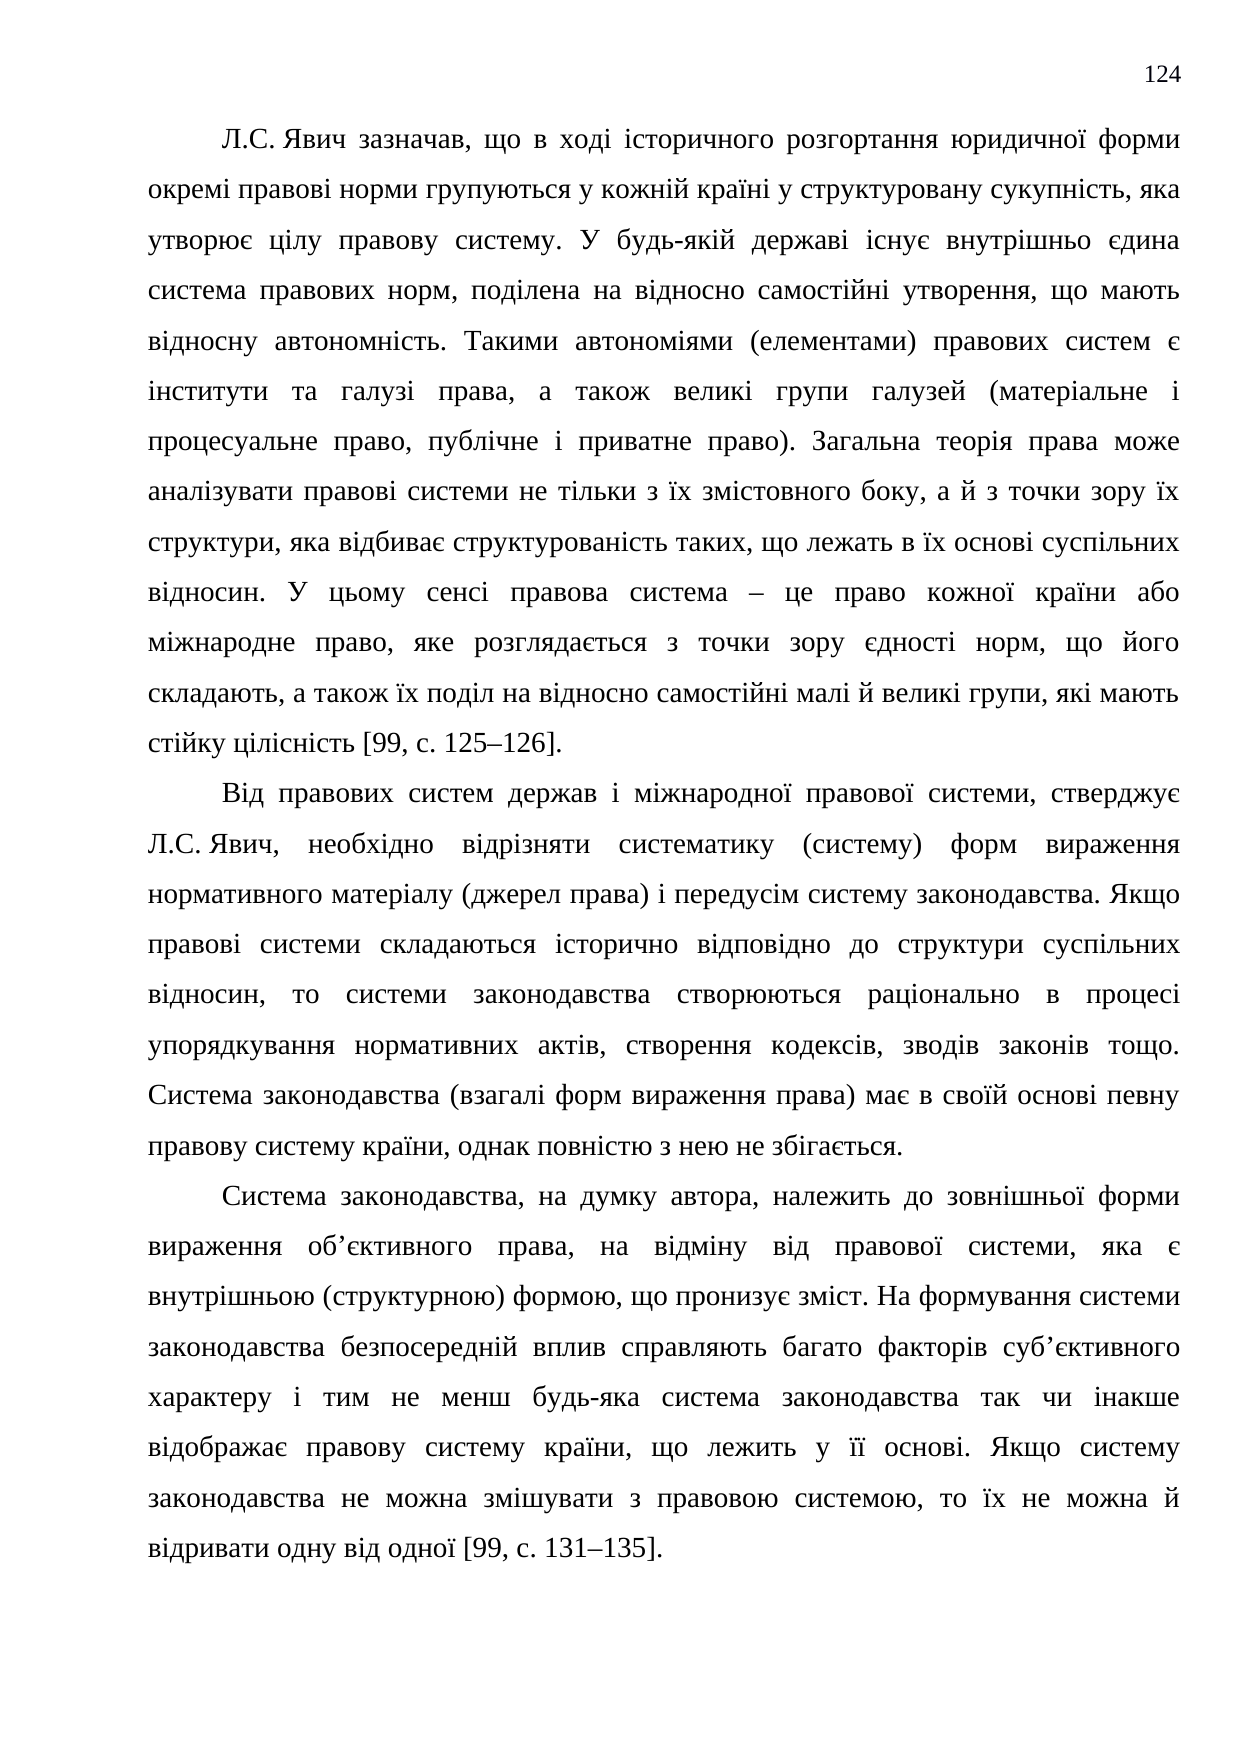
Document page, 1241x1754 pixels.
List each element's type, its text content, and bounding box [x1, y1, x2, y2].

text Від правових систем держав і міжнародної правової системи, стверджує Л.С. Явич, необхідно відрізняти систематику (систему) форм вираження нормативного матеріалу (джерел права) і передусім систему законодавства. Якщо правові системи складаються історично відповідно до структури суспільних відносин, то системи законодавства створюються раціонально в процесі упорядкування нормативних актів, створення кодексів, зводів законів тощо. Система законодавства (взагалі форм вираження права) має в своїй основі певну правову систему країни, однак повністю з нею не збігається. [148, 775, 1181, 1161]
text Система законодавства, на думку автора, належить до зовнішньої форми вираження об’єктивного права, на відміну від правової системи, яка є внутрішньою (структурною) формою, що пронизує зміст. На формування системи законодавства безпосередній вплив справляють багато факторів суб’єктивного характеру і тим не менш будь-яка система законодавства так чи інакше відображає правову систему країни, що лежить у її основі. Якщо систему законодавства не можна змішувати з правовою системою, то їх не можна й відривати одну від одної [99, с. 131–135]. [148, 1178, 1181, 1564]
text Л.С. Явич зазначав, що в ході історичного розгортання юридичної форми окремі правові норми групуються у кожній країні у структуровану сукупність, яка утворює цілу правову систему. У будь-якій державі існує внутрішньо єдина система правових норм, поділена на відносно самостійні утворення, що мають відносну автономність. Такими автономіями (елементами) правових систем є інститути та галузі права, а також великі групи галузей (матеріальне і процесуальне право, публічне і приватне право). Загальна теорія права може аналізувати правові системи не тільки з їх змістовного боку, а й з точки зору їх структури, яка відбиває структурованість таких, що лежать в їх основі суспільних відносин. У цьому сенсі правова система – це право кожної країни або міжнародне право, яке розглядається з точки зору єдності норм, що його складають, а також їх поділ на відносно самостійні малі й великі групи, які мають стійку цілісність [99, с. 125–126]. [148, 121, 1181, 759]
